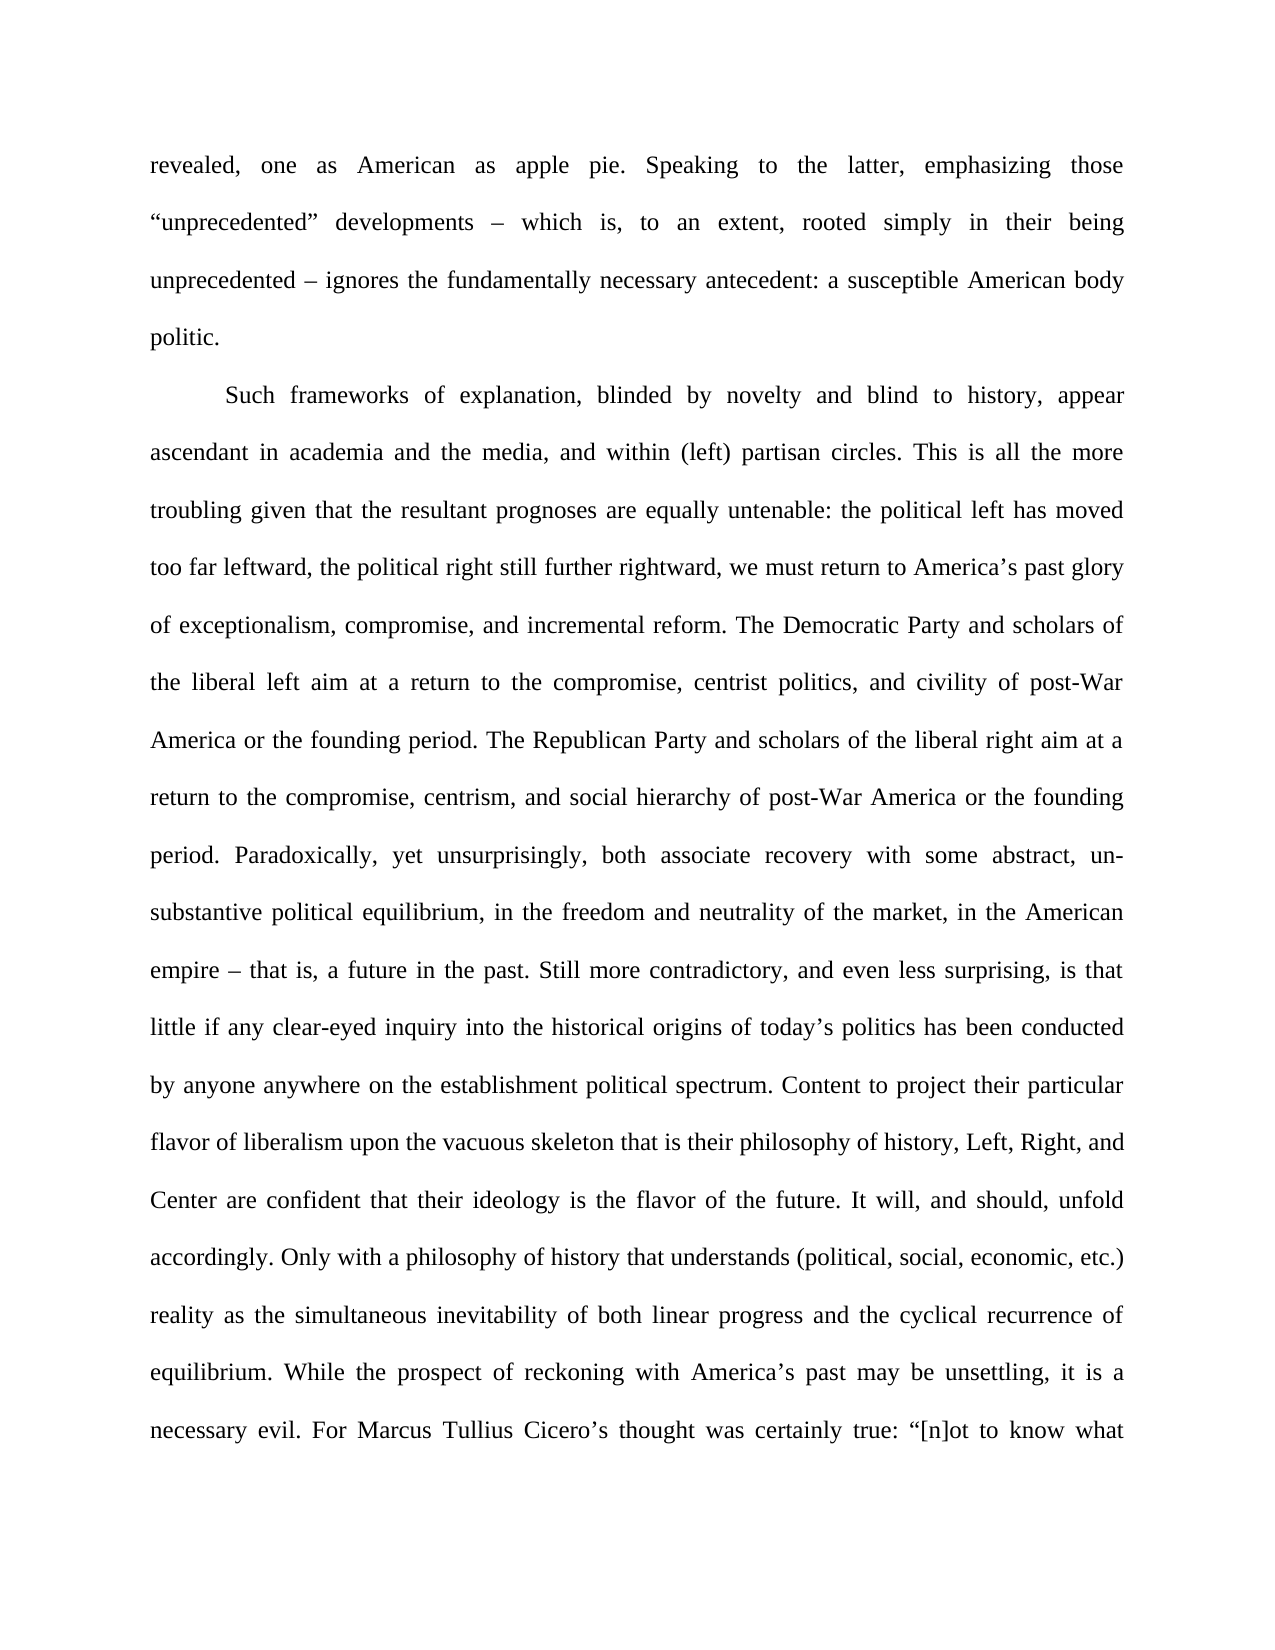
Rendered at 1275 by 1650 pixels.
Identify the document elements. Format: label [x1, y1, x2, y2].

text [150, 380, 1125, 1444]
text [150, 150, 1125, 351]
